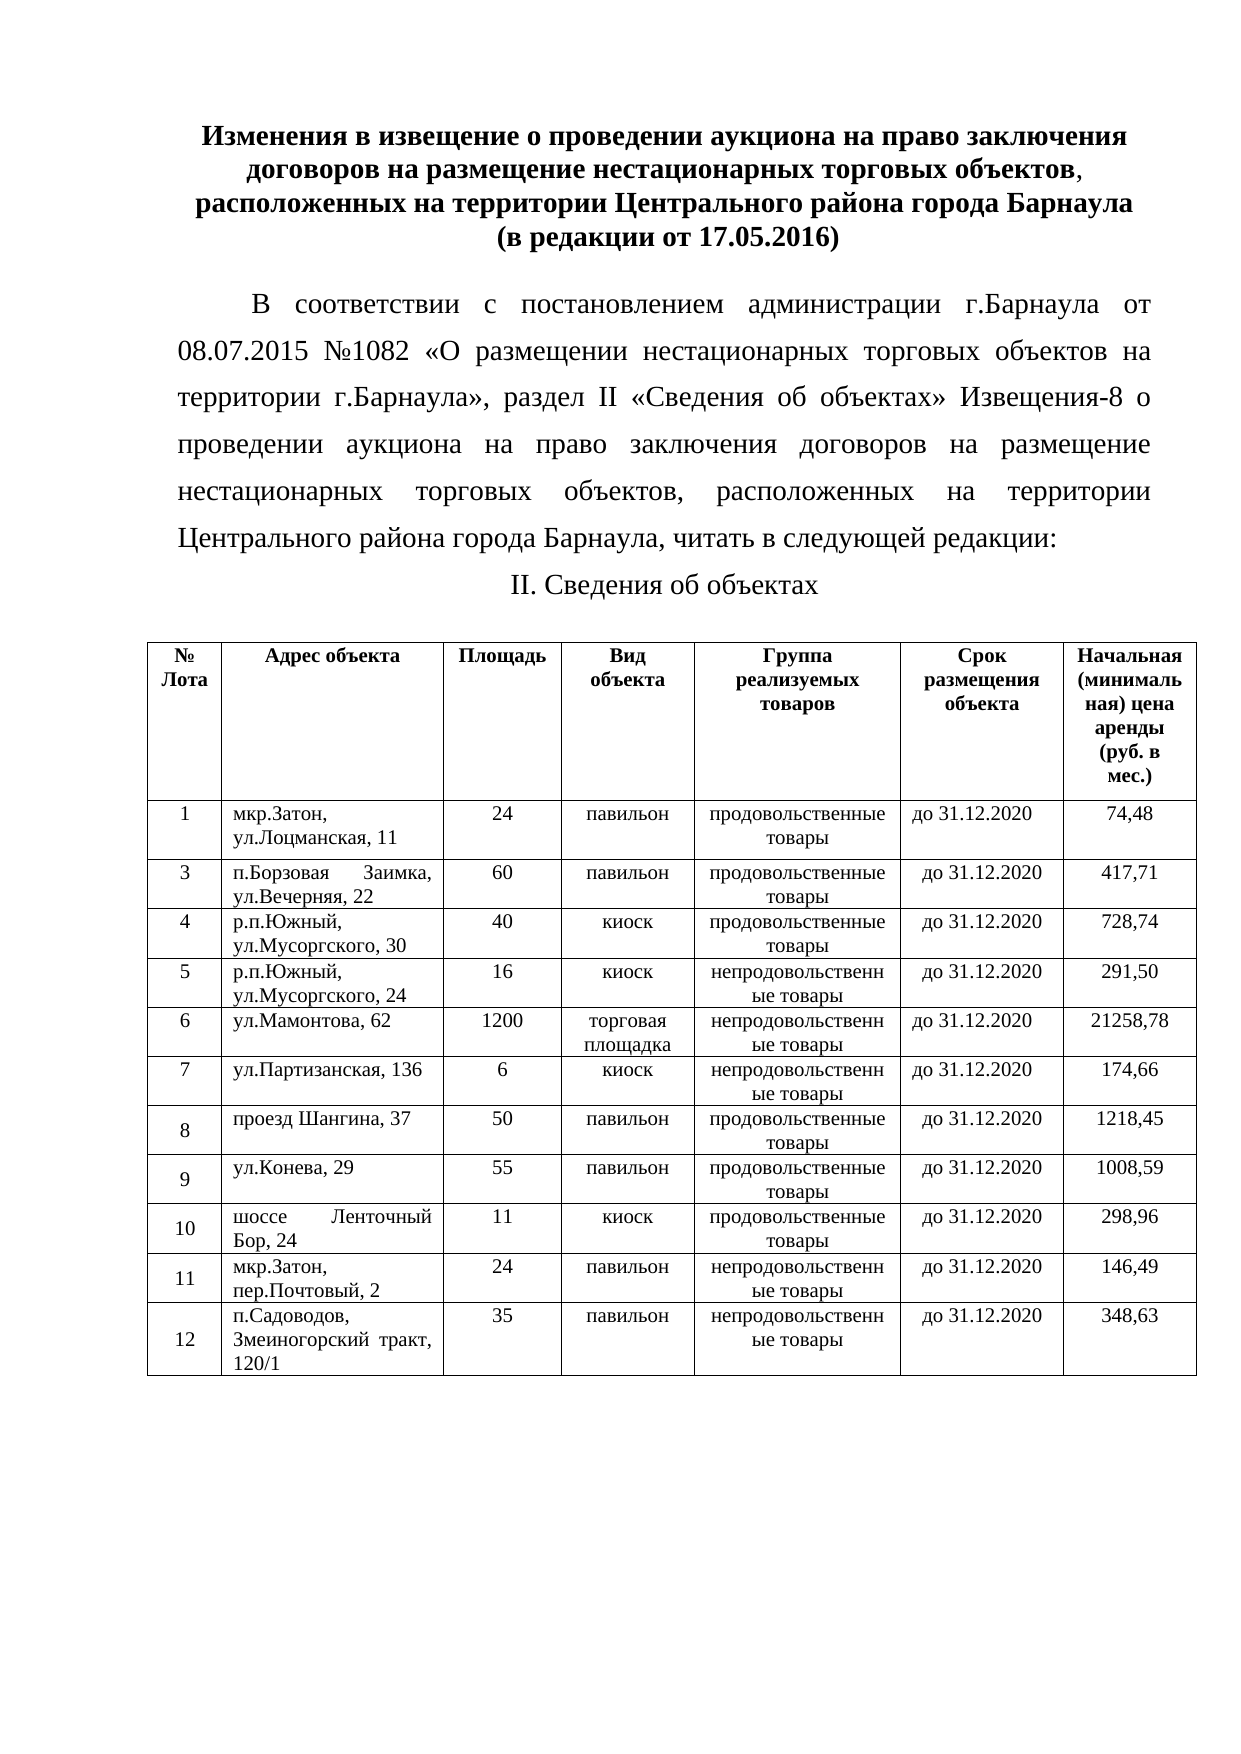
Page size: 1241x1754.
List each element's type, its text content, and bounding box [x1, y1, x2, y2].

text II. Сведения об объектах [177, 567, 1152, 601]
table_header Группа реализуемых товаров [695, 643, 900, 800]
table_cell 50 [444, 1106, 561, 1154]
table_cell непродовольственные товары [695, 1057, 900, 1105]
table_cell 9 [148, 1155, 221, 1203]
table_header № Лота [148, 643, 221, 800]
table_cell п.Борзовая Заимка, ул.Вечерняя, 22 [222, 860, 443, 908]
table_cell до 31.12.2020 [901, 909, 1063, 957]
table_cell до 31.12.2020 [901, 801, 1063, 859]
table_cell 6 [444, 1057, 561, 1105]
table_cell 1200 [444, 1008, 561, 1056]
table_cell павильон [562, 1254, 694, 1302]
table_header Адрес объекта [222, 643, 443, 800]
table_cell р.п.Южный, ул.Мусоргского, 24 [222, 959, 443, 1007]
table_cell до 31.12.2020 [901, 1204, 1063, 1252]
table_cell 1008,59 [1064, 1155, 1196, 1203]
table_cell 348,63 [1064, 1303, 1196, 1375]
table_header Срок размещения объекта [901, 643, 1063, 800]
table_cell до 31.12.2020 [901, 1106, 1063, 1154]
table_cell 8 [148, 1106, 221, 1154]
table_cell ул.Конева, 29 [222, 1155, 443, 1203]
table_cell 16 [444, 959, 561, 1007]
table_cell мкр.Затон, ул.Лоцманская, 11 [222, 801, 443, 859]
table_cell п.Садоводов, Змеиногорский тракт, 120/1 [222, 1303, 443, 1375]
table_cell 11 [444, 1204, 561, 1252]
table_cell 35 [444, 1303, 561, 1375]
table_cell 728,74 [1064, 909, 1196, 957]
table_cell торговая площадка [562, 1008, 694, 1056]
table_cell до 31.12.2020 [901, 1254, 1063, 1302]
table_cell непродовольственные товары [695, 959, 900, 1007]
table_cell продовольственные товары [695, 1106, 900, 1154]
table_cell 6 [148, 1008, 221, 1056]
table_cell ул.Мамонтова, 62 [222, 1008, 443, 1056]
table_cell до 31.12.2020 [901, 1057, 1063, 1105]
table_cell 10 [148, 1204, 221, 1252]
table_cell продовольственные товары [695, 801, 900, 859]
table_cell 1218,45 [1064, 1106, 1196, 1154]
table_cell шоссе Ленточный Бор, 24 [222, 1204, 443, 1252]
table_cell продовольственные товары [695, 1155, 900, 1203]
table_cell павильон [562, 1155, 694, 1203]
table_cell павильон [562, 801, 694, 859]
table_cell до 31.12.2020 [901, 1155, 1063, 1203]
table_cell до 31.12.2020 [901, 1008, 1063, 1056]
table_cell киоск [562, 1204, 694, 1252]
table_cell мкр.Затон, пер.Почтовый, 2 [222, 1254, 443, 1302]
table_header Вид объекта [562, 643, 694, 800]
subtitle Изменения в извещение о проведении аукциона на право заключения договоров на размещение нестационарных торговых объектов, расположенных на территории Центрального района города Барнаула [177, 118, 1152, 219]
table_cell 417,71 [1064, 860, 1196, 908]
subtitle (в редакции от 17.05.2016) [177, 219, 1152, 252]
table_cell 291,50 [1064, 959, 1196, 1007]
table_cell киоск [562, 959, 694, 1007]
table_cell 24 [444, 801, 561, 859]
table_cell 174,66 [1064, 1057, 1196, 1105]
table_cell до 31.12.2020 [901, 1303, 1063, 1375]
table_cell продовольственные товары [695, 909, 900, 957]
table_cell непродовольственные товары [695, 1008, 900, 1056]
text В соответствии с постановлением администрации г.Барнаула от 08.07.2015 №1082 «О размещении нестационарных торговых объектов на территории г.Барнаула», раздел II «Сведения об объектах» Извещения-8 о проведении аукциона на право заключения договоров на размещение нестационарных торговых объектов, расположенных на территории Центрального района города Барнаула, читать в следующей редакции: [177, 286, 1152, 554]
table_cell павильон [562, 1106, 694, 1154]
table_cell 40 [444, 909, 561, 957]
table_cell 146,49 [1064, 1254, 1196, 1302]
table_cell павильон [562, 860, 694, 908]
table_cell ул.Партизанская, 136 [222, 1057, 443, 1105]
table_cell 7 [148, 1057, 221, 1105]
table_cell 55 [444, 1155, 561, 1203]
table_cell продовольственные товары [695, 1204, 900, 1252]
table_cell павильон [562, 1303, 694, 1375]
table_header Площадь [444, 643, 561, 800]
table_cell 1 [148, 801, 221, 859]
table_cell 4 [148, 909, 221, 957]
table_cell 24 [444, 1254, 561, 1302]
table_cell 74,48 [1064, 801, 1196, 859]
table_cell р.п.Южный, ул.Мусоргского, 30 [222, 909, 443, 957]
table_cell 5 [148, 959, 221, 1007]
table_cell до 31.12.2020 [901, 860, 1063, 908]
table_cell 60 [444, 860, 561, 908]
table_cell 298,96 [1064, 1204, 1196, 1252]
table_cell проезд Шангина, 37 [222, 1106, 443, 1154]
table_cell непродовольственные товары [695, 1303, 900, 1375]
table_cell 12 [148, 1303, 221, 1375]
table_cell 11 [148, 1254, 221, 1302]
table_cell продовольственные товары [695, 860, 900, 908]
table_cell до 31.12.2020 [901, 959, 1063, 1007]
table_cell киоск [562, 909, 694, 957]
table_cell непродовольственные товары [695, 1254, 900, 1302]
table_header Начальная (минимальная) цена аренды (руб. в мес.) [1064, 643, 1196, 800]
table_cell киоск [562, 1057, 694, 1105]
table_cell 3 [148, 860, 221, 908]
table_cell 21258,78 [1064, 1008, 1196, 1056]
